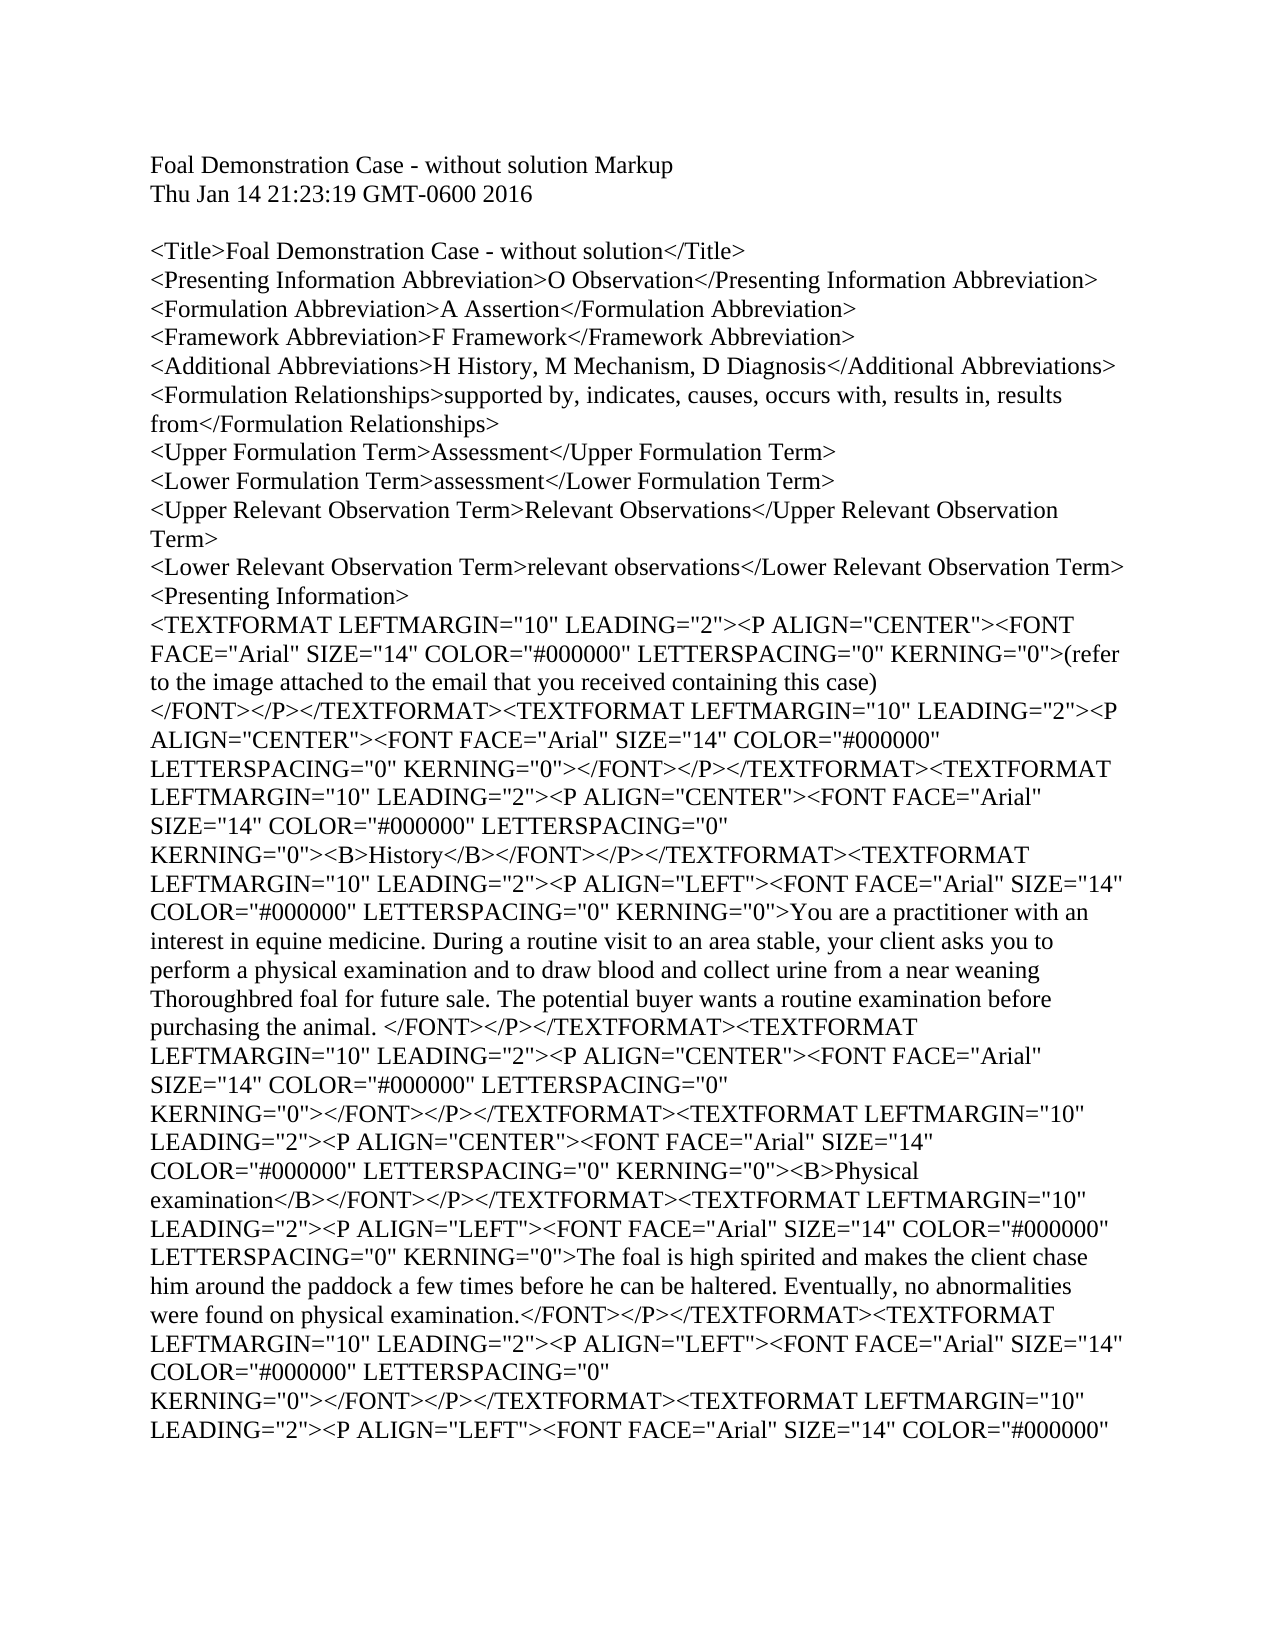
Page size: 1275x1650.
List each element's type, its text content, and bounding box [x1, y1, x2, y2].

text <Formulation Relationships>supported by, indicates, causes, occurs with, results in, results from</Formulation Relationships> [150, 380, 1125, 437]
text <Formulation Abbreviation>A Assertion</Formulation Abbreviation> [150, 294, 1125, 322]
text <Upper Relevant Observation Term>Relevant Observations</Upper Relevant Observation Term> [150, 495, 1125, 552]
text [150, 610, 1125, 1444]
text <Framework Abbreviation>F Framework</Framework Abbreviation> [150, 322, 1125, 351]
text <Title>Foal Demonstration Case - without solution</Title> [150, 236, 1125, 265]
text <Upper Formulation Term>Assessment</Upper Formulation Term> [150, 437, 1125, 466]
text <Lower Formulation Term>assessment</Lower Formulation Term> [150, 466, 1125, 495]
text <Presenting Information Abbreviation>O Observation</Presenting Information Abbreviation> [150, 265, 1125, 294]
text Thu Jan 14 21:23:19 GMT-0600 2016 [150, 179, 1125, 207]
text Foal Demonstration Case - without solution Markup [150, 150, 1125, 179]
text <Additional Abbreviations>H History, M Mechanism, D Diagnosis</Additional Abbreviations> [150, 351, 1125, 380]
text <Lower Relevant Observation Term>relevant observations</Lower Relevant Observation Term> [150, 552, 1125, 581]
text <Presenting Information> [150, 581, 1125, 610]
